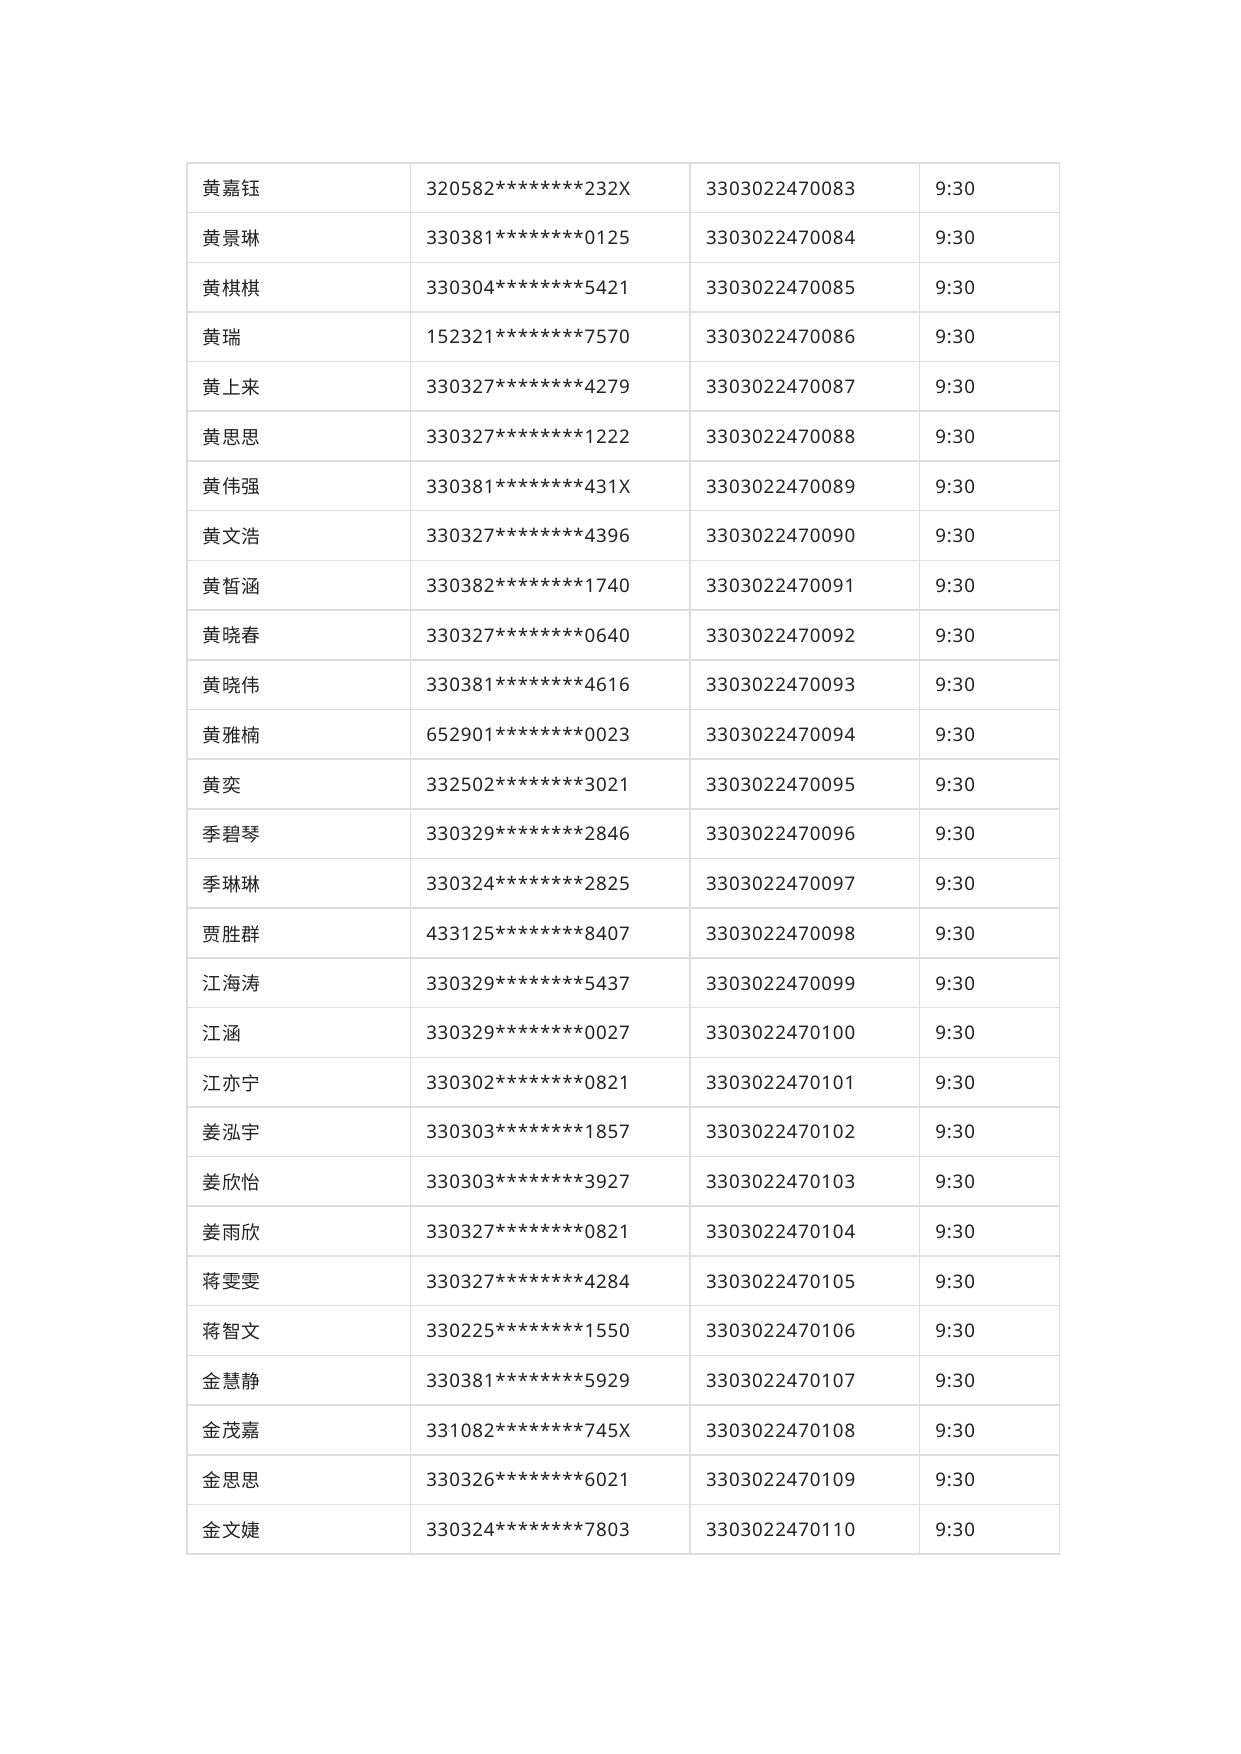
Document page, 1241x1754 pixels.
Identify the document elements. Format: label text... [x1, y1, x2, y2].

table_cell 黄思思 [188, 412, 410, 460]
table_cell 3303022470090 [691, 511, 919, 559]
table_cell 3303022470109 [691, 1456, 919, 1503]
table_cell 姜雨欣 [188, 1207, 410, 1255]
table_cell 3303022470105 [691, 1257, 919, 1305]
table_cell 黄棋棋 [188, 263, 410, 311]
table_cell 黄伟强 [188, 462, 410, 510]
table_cell 9:30 [920, 1306, 1059, 1354]
table_cell 黄皙涵 [188, 561, 410, 609]
table_cell 9:30 [920, 1157, 1059, 1205]
table_cell 9:30 [920, 1058, 1059, 1106]
table_cell 3303022470087 [691, 362, 919, 410]
table_cell 9:30 [920, 263, 1059, 311]
table_cell 黄瑞 [188, 313, 410, 361]
table_cell 贾胜群 [188, 909, 410, 957]
table_cell 3303022470096 [691, 810, 919, 858]
table_cell 3303022470110 [691, 1505, 919, 1553]
table_cell 9:30 [920, 164, 1059, 212]
table_cell 9:30 [920, 959, 1059, 1007]
table_cell 330324********2825 [411, 859, 689, 907]
table_cell 3303022470098 [691, 909, 919, 957]
table_cell 3303022470095 [691, 760, 919, 808]
table_cell 9:30 [920, 561, 1059, 609]
table_cell 9:30 [920, 412, 1059, 460]
table_cell 江亦宁 [188, 1058, 410, 1106]
table_cell 330327********4396 [411, 511, 689, 559]
table_cell 9:30 [920, 213, 1059, 261]
table_cell 330324********7803 [411, 1505, 689, 1553]
table_cell 季琳琳 [188, 859, 410, 907]
table_cell 3303022470094 [691, 710, 919, 758]
table_cell 3303022470091 [691, 561, 919, 609]
table_cell 金茂嘉 [188, 1406, 410, 1454]
table_cell 330381********4616 [411, 661, 689, 708]
table_cell 332502********3021 [411, 760, 689, 808]
table_cell 黄奕 [188, 760, 410, 808]
table_cell 330382********1740 [411, 561, 689, 609]
table_cell 3303022470085 [691, 263, 919, 311]
table_cell 9:30 [920, 1505, 1059, 1553]
table_cell 黄晓伟 [188, 661, 410, 708]
table_cell 9:30 [920, 362, 1059, 410]
table_cell 3303022470102 [691, 1108, 919, 1156]
table_cell 330326********6021 [411, 1456, 689, 1503]
table_cell 9:30 [920, 1456, 1059, 1503]
table_cell 9:30 [920, 511, 1059, 559]
table_cell 9:30 [920, 859, 1059, 907]
table_cell 9:30 [920, 710, 1059, 758]
table_cell 3303022470106 [691, 1306, 919, 1354]
table_cell 330329********2846 [411, 810, 689, 858]
table_cell 330327********4284 [411, 1257, 689, 1305]
table_cell 蒋雯雯 [188, 1257, 410, 1305]
table_cell 330381********0125 [411, 213, 689, 261]
table_cell 金慧静 [188, 1356, 410, 1404]
table_cell 3303022470097 [691, 859, 919, 907]
table_cell 330327********4279 [411, 362, 689, 410]
table_cell 330329********5437 [411, 959, 689, 1007]
table_cell 320582********232X [411, 164, 689, 212]
table_cell 3303022470089 [691, 462, 919, 510]
table_cell 9:30 [920, 760, 1059, 808]
table_cell 黄雅楠 [188, 710, 410, 758]
table_cell 9:30 [920, 661, 1059, 708]
table_cell 9:30 [920, 1406, 1059, 1454]
table_cell 433125********8407 [411, 909, 689, 957]
table_cell 江海涛 [188, 959, 410, 1007]
table_cell 9:30 [920, 313, 1059, 361]
table_cell 330303********1857 [411, 1108, 689, 1156]
table_cell 330327********0821 [411, 1207, 689, 1255]
table_cell 3303022470093 [691, 661, 919, 708]
table_cell 652901********0023 [411, 710, 689, 758]
table_cell 黄文浩 [188, 511, 410, 559]
table_cell 3303022470101 [691, 1058, 919, 1106]
table_cell 3303022470103 [691, 1157, 919, 1205]
table_cell 9:30 [920, 462, 1059, 510]
table_cell 3303022470099 [691, 959, 919, 1007]
table_cell 330302********0821 [411, 1058, 689, 1106]
table_cell 黄上来 [188, 362, 410, 410]
table_cell 330225********1550 [411, 1306, 689, 1354]
table_cell 330327********0640 [411, 611, 689, 659]
table_cell 黄景琳 [188, 213, 410, 261]
table_cell 3303022470084 [691, 213, 919, 261]
table_cell 3303022470088 [691, 412, 919, 460]
table_cell 3303022470100 [691, 1008, 919, 1056]
table_cell 黄嘉钰 [188, 164, 410, 212]
table_cell 3303022470092 [691, 611, 919, 659]
table_cell 330327********1222 [411, 412, 689, 460]
table_cell 9:30 [920, 1008, 1059, 1056]
table_cell 9:30 [920, 611, 1059, 659]
table_cell 3303022470104 [691, 1207, 919, 1255]
table_cell 330381********431X [411, 462, 689, 510]
table_cell 姜泓宇 [188, 1108, 410, 1156]
table_cell 黄晓春 [188, 611, 410, 659]
table_cell 9:30 [920, 909, 1059, 957]
table_cell 330304********5421 [411, 263, 689, 311]
table_cell 3303022470083 [691, 164, 919, 212]
table_cell 蒋智文 [188, 1306, 410, 1354]
table_cell 3303022470107 [691, 1356, 919, 1404]
table_cell 330381********5929 [411, 1356, 689, 1404]
table_cell 9:30 [920, 1207, 1059, 1255]
table_cell 3303022470108 [691, 1406, 919, 1454]
table_cell 江涵 [188, 1008, 410, 1056]
table_cell 152321********7570 [411, 313, 689, 361]
table_cell 3303022470086 [691, 313, 919, 361]
table_cell 9:30 [920, 1257, 1059, 1305]
table_cell 330329********0027 [411, 1008, 689, 1056]
table_cell 9:30 [920, 1108, 1059, 1156]
table_cell 姜欣怡 [188, 1157, 410, 1205]
table_cell 9:30 [920, 1356, 1059, 1404]
table_cell 金文婕 [188, 1505, 410, 1553]
table_cell 季碧琴 [188, 810, 410, 858]
table_cell 330303********3927 [411, 1157, 689, 1205]
table_cell 331082********745X [411, 1406, 689, 1454]
table_cell 金思思 [188, 1456, 410, 1503]
table_cell 9:30 [920, 810, 1059, 858]
